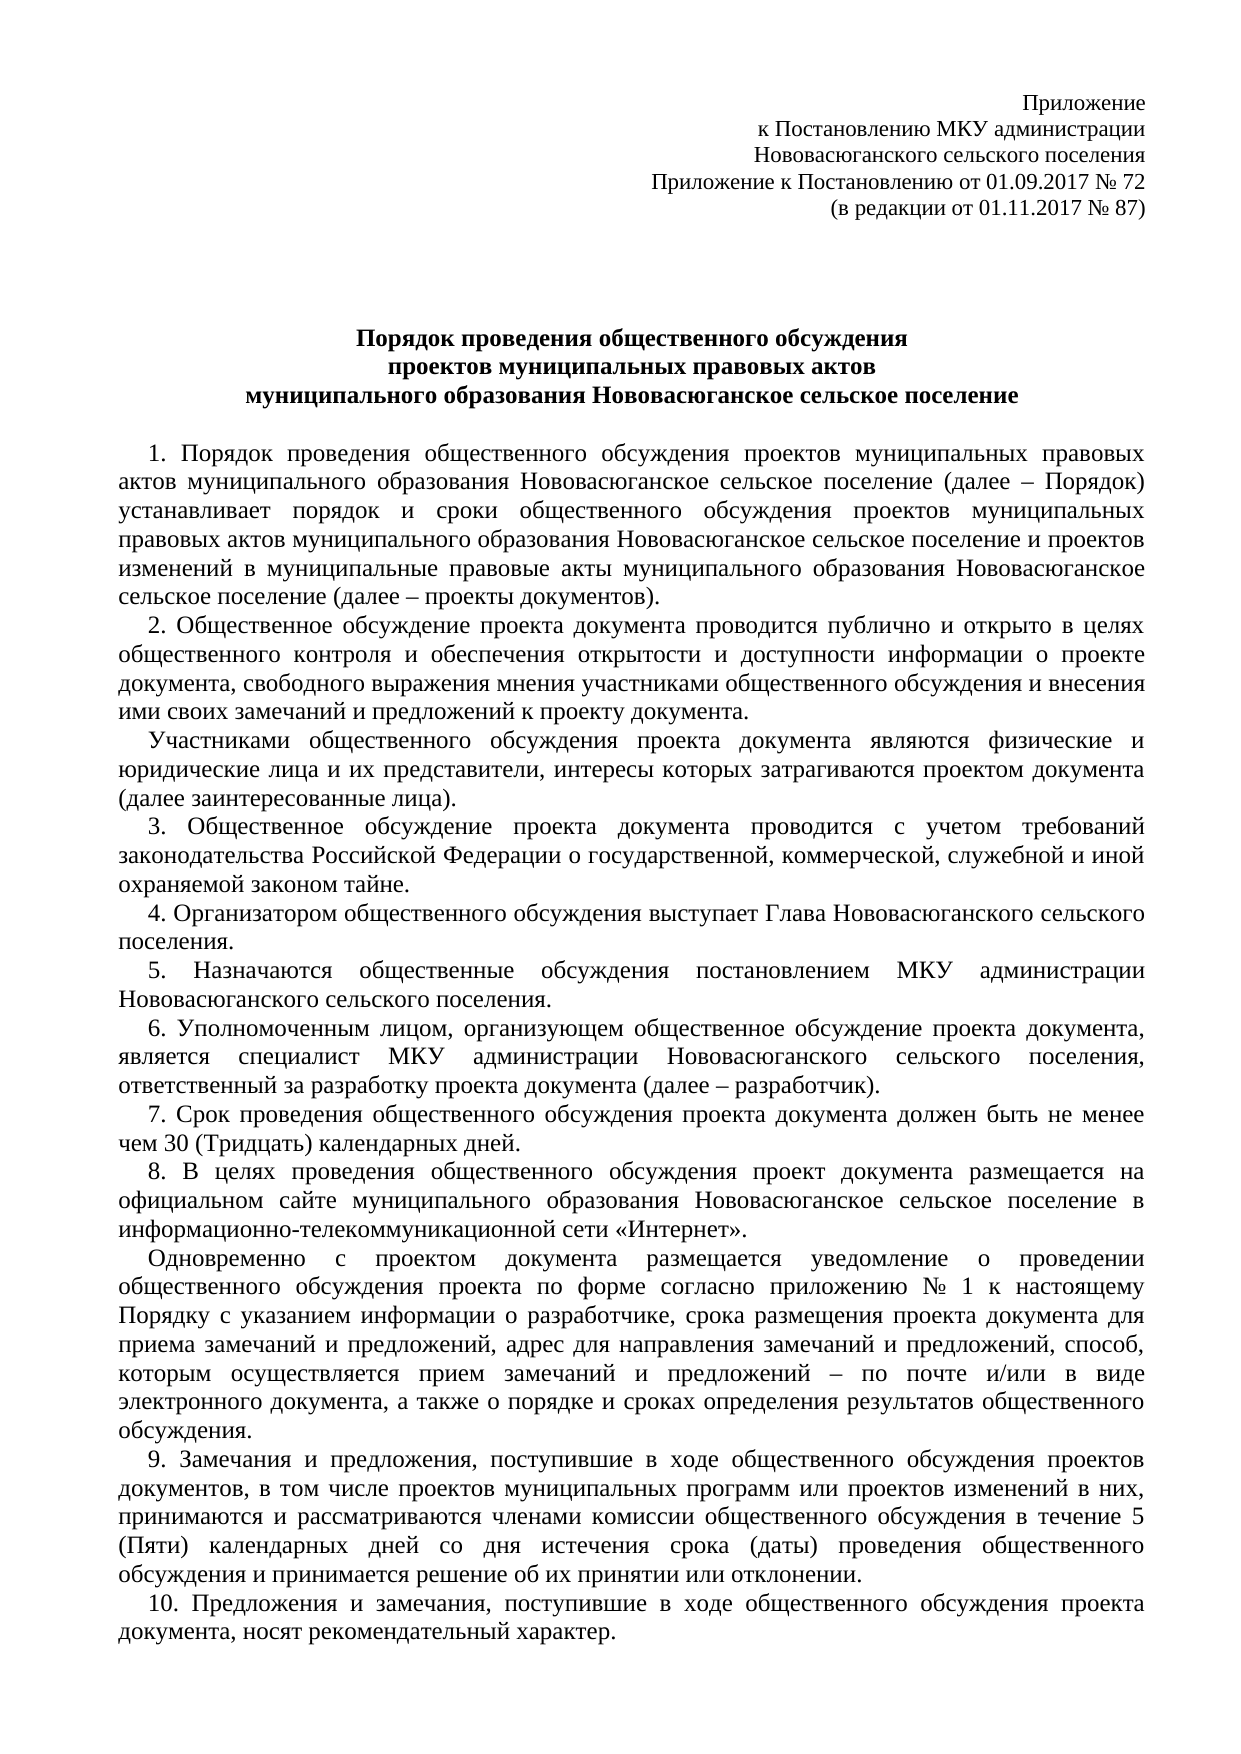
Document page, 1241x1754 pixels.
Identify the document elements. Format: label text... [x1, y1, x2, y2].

text 5. Назначаются общественные обсуждения постановлением МКУ администрации Нововасюганского сельского поселения. [118, 955, 1146, 1013]
text Нововасюганского сельского поселения [118, 141, 1146, 168]
text 8. В целях проведения общественного обсуждения проект документа размещается на официальном сайте муниципального образования Нововасюганское сельское поселение в информационно-телекоммуникационной сети «Интернет». [118, 1156, 1146, 1243]
text Приложение к Постановлению от 01.09.2017 № 72 [118, 168, 1146, 194]
text проектов муниципальных правовых актов [118, 351, 1146, 380]
text Участниками общественного обсуждения проекта документа являются физические и юридические лица и их представители, интересы которых затрагиваются проектом документа (далее заинтересованные лица). [118, 725, 1146, 811]
text 1. Порядок проведения общественного обсуждения проектов муниципальных правовых актов муниципального образования Нововасюганское сельское поселение (далее – Порядок) устанавливает порядок и сроки общественного обсуждения проектов муниципальных правовых актов муниципального образования Нововасюганское сельское поселение и проектов изменений в муниципальные правовые акты муниципального образования Нововасюганское сельское поселение (далее – проекты документов). [118, 438, 1146, 610]
text Приложение [118, 89, 1146, 115]
text Порядок проведения общественного обсуждения [118, 323, 1146, 351]
text 9. Замечания и предложения, поступившие в ходе общественного обсуждения проектов документов, в том числе проектов муниципальных программ или проектов изменений в них, принимаются и рассматриваются членами комиссии общественного обсуждения в течение 5 (Пяти) календарных дней со дня истечения срока (даты) проведения общественного обсуждения и принимается решение об их принятии или отклонении. [118, 1444, 1146, 1588]
text 3. Общественное обсуждение проекта документа проводится с учетом требований законодательства Российской Федерации о государственной, коммерческой, служебной и иной охраняемой законом тайне. [118, 811, 1146, 898]
text 4. Организатором общественного обсуждения выступает Глава Нововасюганского сельского поселения. [118, 898, 1146, 955]
text (в редакции от 01.11.2017 № 87) [118, 194, 1146, 220]
text 2. Общественное обсуждение проекта документа проводится публично и открыто в целях общественного контроля и обеспечения открытости и доступности информации о проекте документа, свободного выражения мнения участниками общественного обсуждения и внесения ими своих замечаний и предложений к проекту документа. [118, 610, 1146, 725]
text 6. Уполномоченным лицом, организующем общественное обсуждение проекта документа, является специалист МКУ администрации Нововасюганского сельского поселения, ответственный за разработку проекта документа (далее – разработчик). [118, 1013, 1146, 1099]
text 7. Срок проведения общественного обсуждения проекта документа должен быть не менее чем 30 (Тридцать) календарных дней. [118, 1099, 1146, 1156]
text муниципального образования Нововасюганское сельское поселение [118, 380, 1146, 409]
text к Постановлению МКУ администрации [118, 115, 1146, 141]
text 10. Предложения и замечания, поступившие в ходе общественного обсуждения проекта документа, носят рекомендательный характер. [118, 1588, 1146, 1645]
text Одновременно с проектом документа размещается уведомление о проведении общественного обсуждения проекта по форме согласно приложению № 1 к настоящему Порядку с указанием информации о разработчике, срока размещения проекта документа для приема замечаний и предложений, адрес для направления замечаний и предложений, способ, которым осуществляется прием замечаний и предложений – по почте и/или в виде электронного документа, а также о порядке и сроках определения результатов общественного обсуждения. [118, 1243, 1146, 1444]
